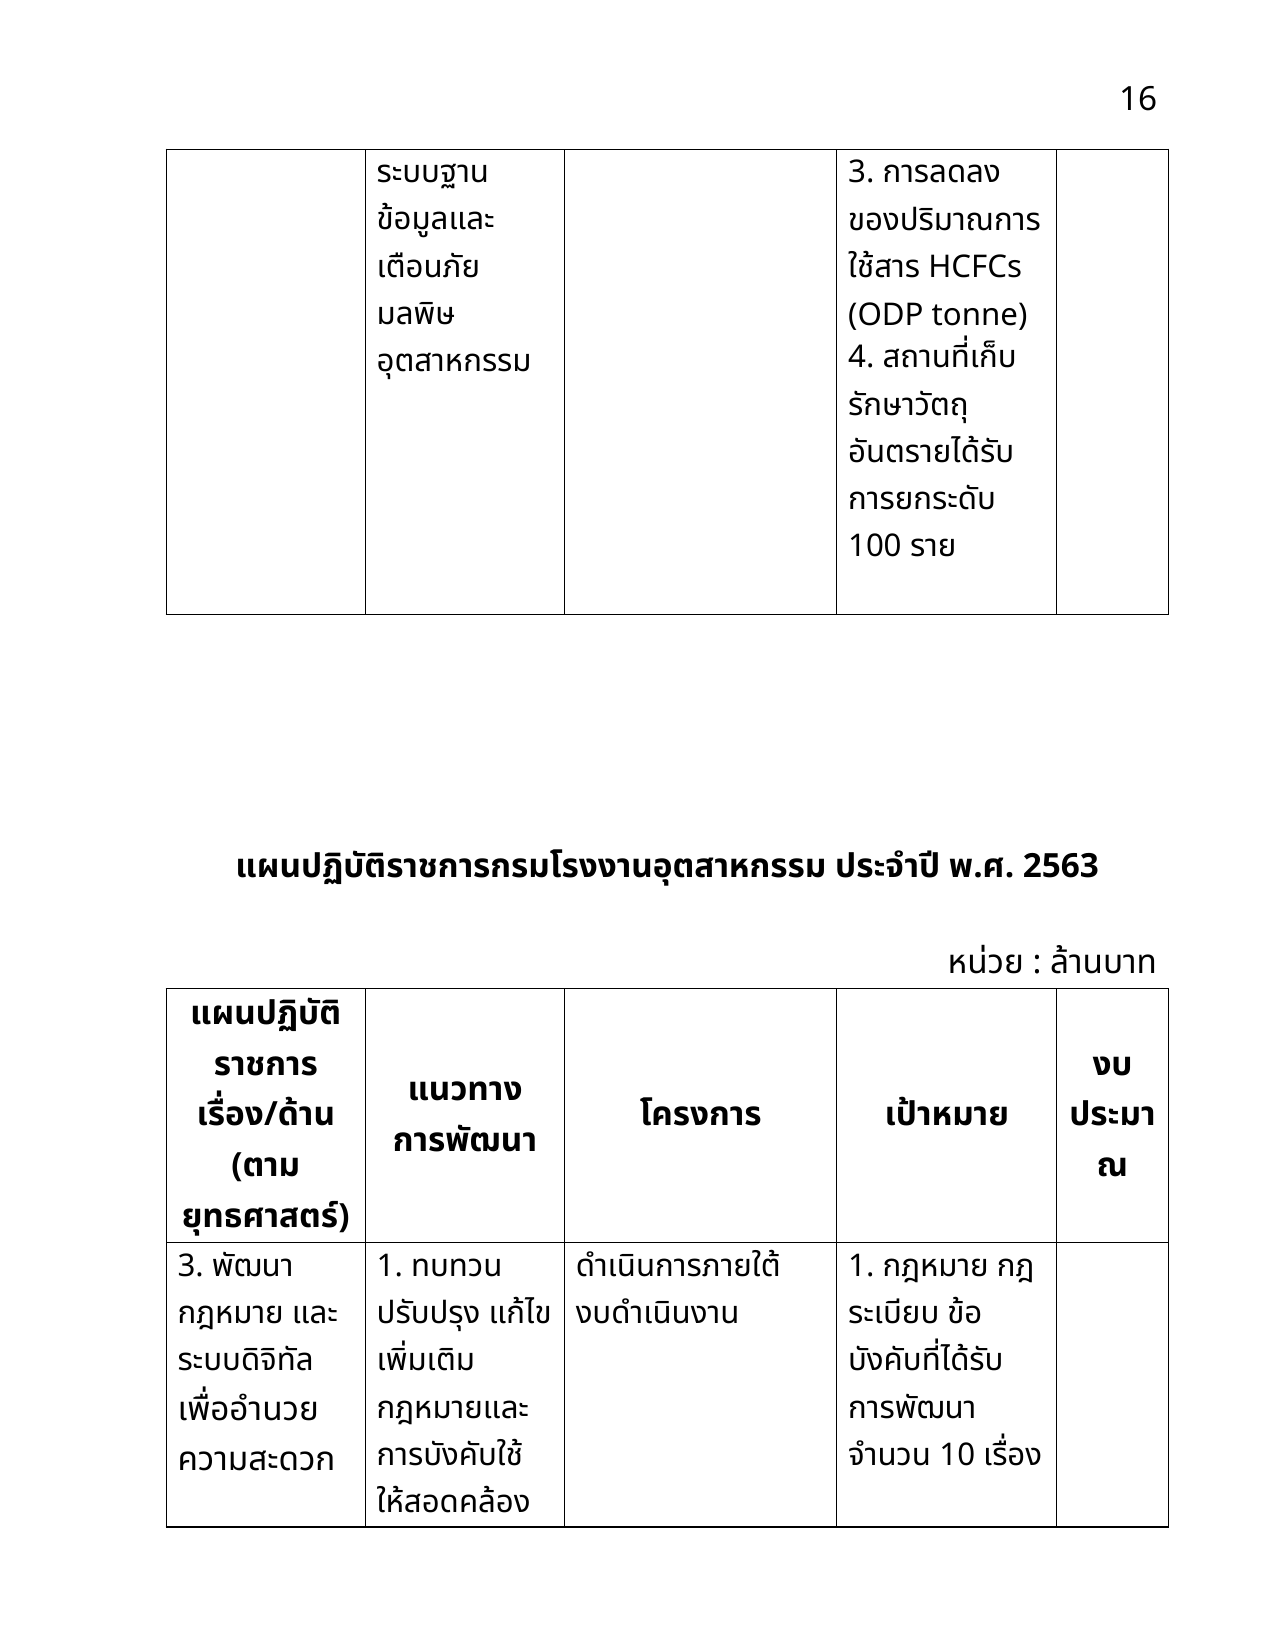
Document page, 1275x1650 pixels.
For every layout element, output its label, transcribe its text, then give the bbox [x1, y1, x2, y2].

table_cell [167, 1243, 365, 1526]
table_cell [366, 150, 564, 613]
text แผนปฏิบัติราชการกรมโรงงานอุตสาหกรรม ประจำปี พ.ศ. 2563 [177, 842, 1157, 892]
table_header งบ ประมาณ [1057, 989, 1168, 1242]
table_cell [1057, 1243, 1168, 1526]
table_cell [1057, 150, 1168, 613]
table_cell [565, 150, 836, 613]
table_header เป้าหมาย [837, 989, 1056, 1242]
table_header แนวทาง การพัฒนา [366, 989, 564, 1242]
table_header โครงการ [565, 989, 836, 1242]
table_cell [366, 1243, 564, 1526]
text หน่วย : ล้านบาท [177, 938, 1157, 988]
table_header แผนปฏิบัติราชการ เรื่อง/ด้าน (ตามยุทธศาสตร์) [167, 989, 365, 1242]
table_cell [837, 1243, 1056, 1526]
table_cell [565, 1243, 836, 1526]
